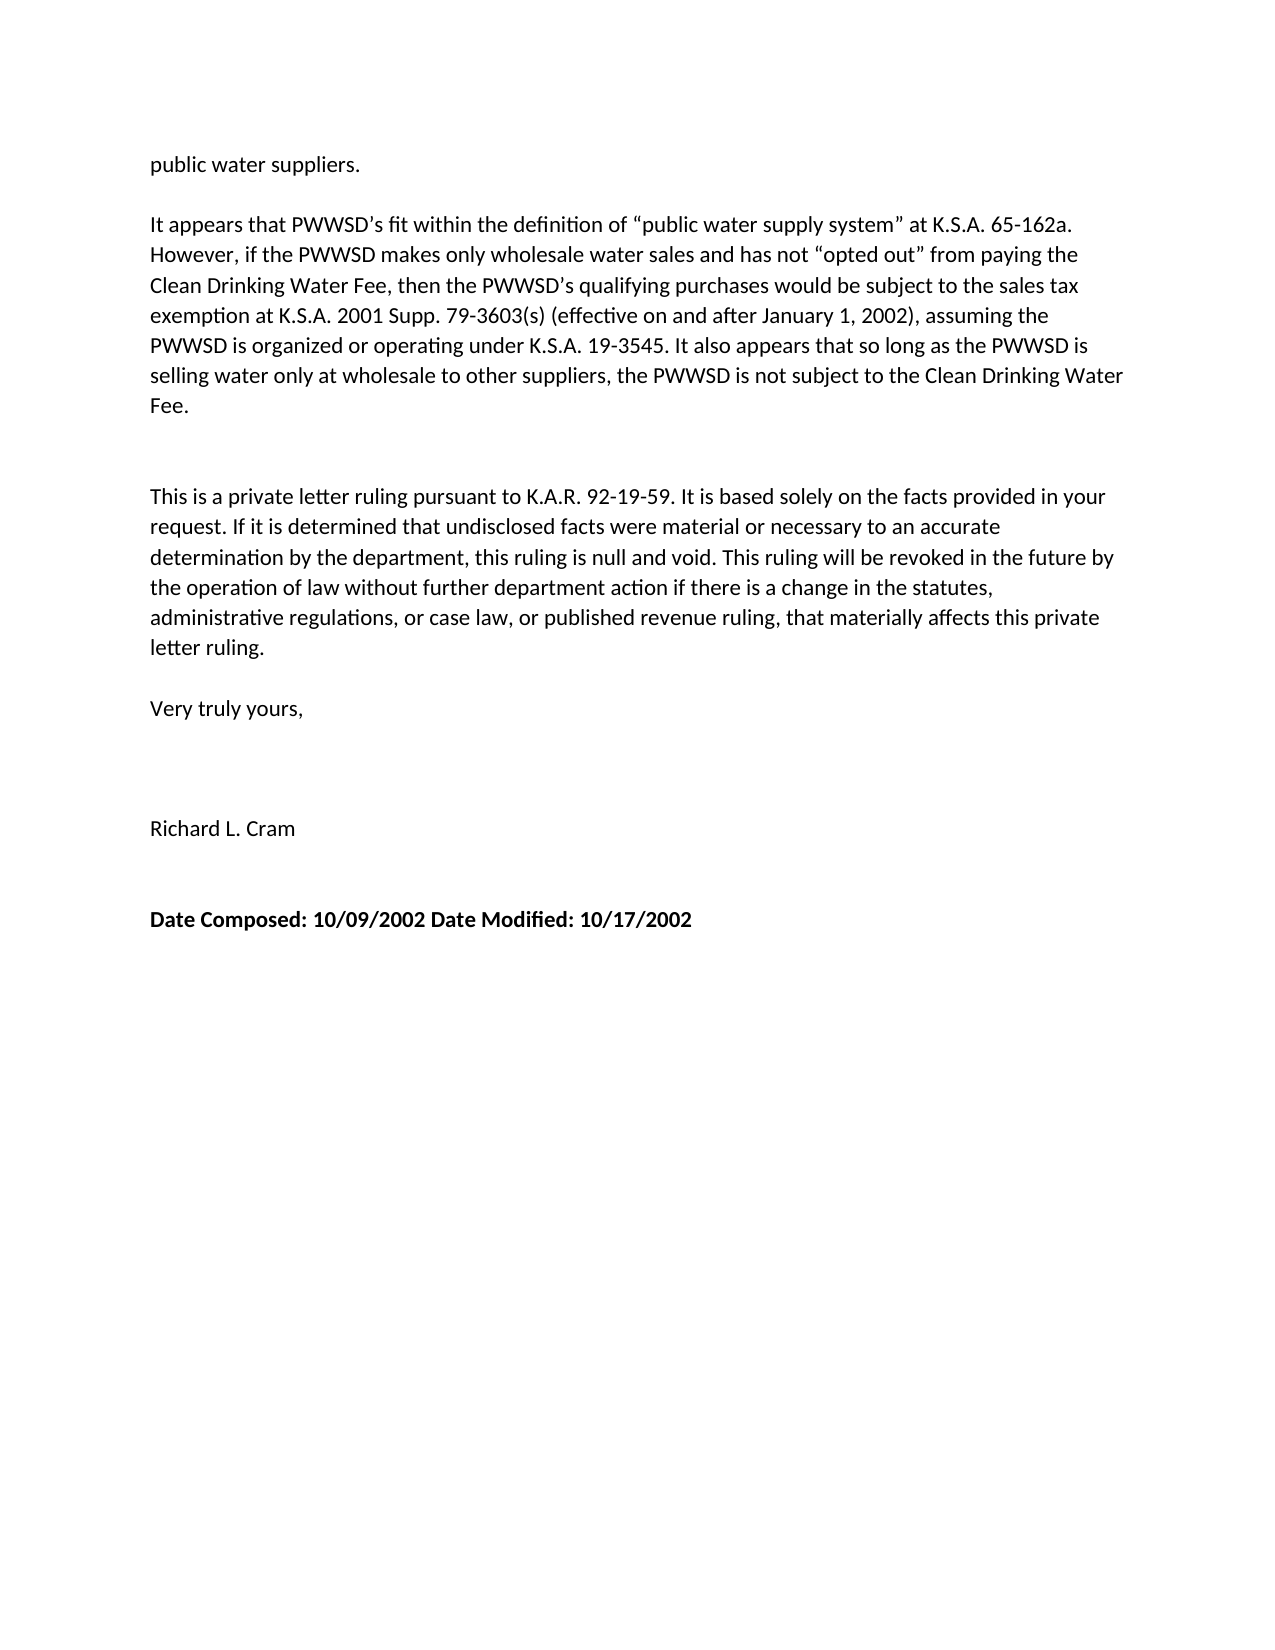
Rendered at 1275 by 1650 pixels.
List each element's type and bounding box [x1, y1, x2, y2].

text [150, 150, 1125, 933]
